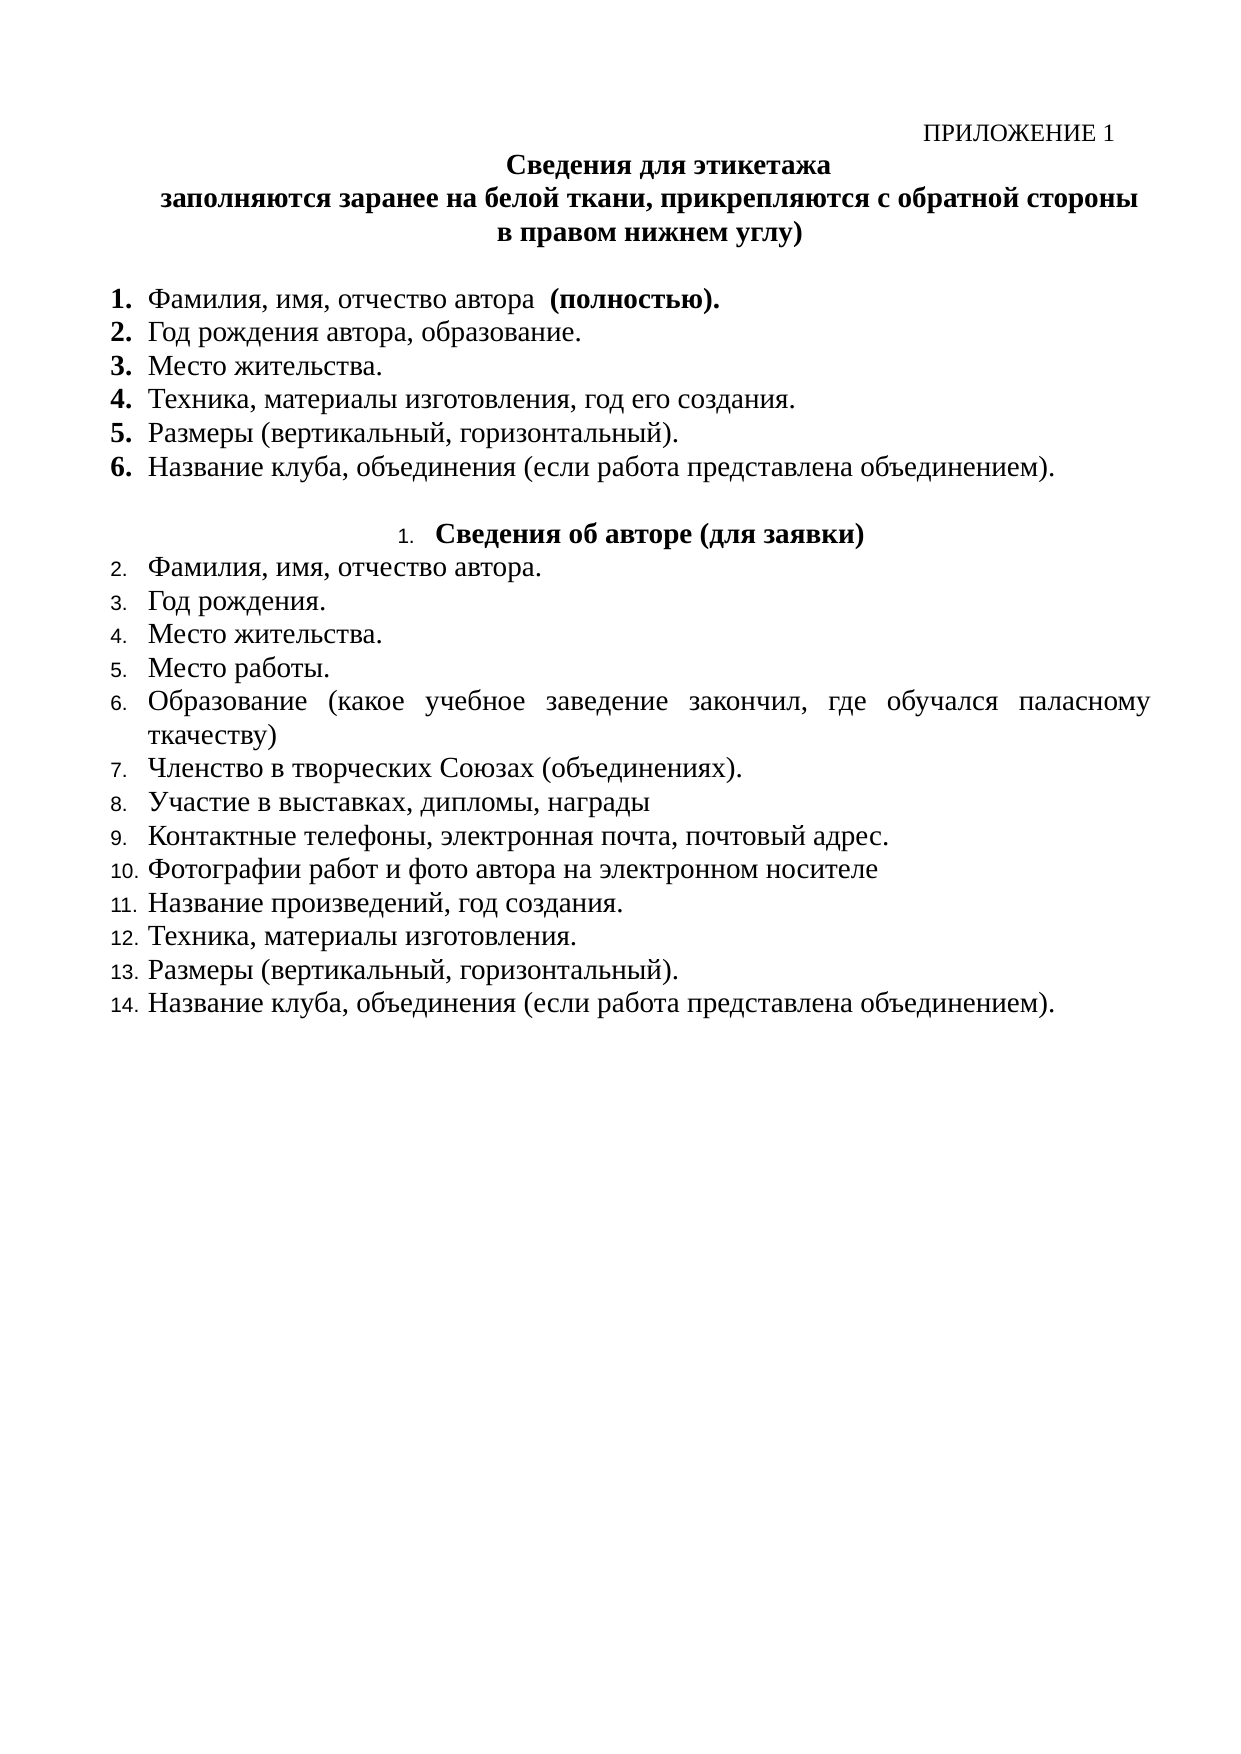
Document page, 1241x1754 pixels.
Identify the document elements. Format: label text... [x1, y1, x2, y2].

list Фамилия, имя, отчество автора. [110, 549, 1152, 583]
list Фамилия, имя, отчество автора (полностью). [110, 281, 1152, 314]
list Техника, материалы изготовления. [110, 918, 1152, 952]
list Фотографии работ и фото автора на электронном носителе [110, 851, 1152, 885]
list Контактные телефоны, электронная почта, почтовый адрес. [110, 818, 1152, 851]
list Год рождения автора, образование. [110, 314, 1152, 348]
list Участие в выставках, дипломы, награды [110, 784, 1152, 818]
list Сведения об авторе (для заявки) [110, 516, 1152, 549]
list Год рождения. [110, 583, 1152, 616]
list Членство в творческих Союзах (объединениях). [110, 751, 1152, 784]
list Название клуба, объединения (если работа представлена объединением). [110, 985, 1152, 1019]
list Размеры (вертикальный, горизонтальный). [110, 415, 1152, 449]
text Сведения для этикетажа [148, 147, 1152, 180]
list Место работы. [110, 650, 1152, 683]
list Название клуба, объединения (если работа представлена объединением). [110, 449, 1152, 482]
list Образование (какое учебное заведение закончил, где обучался паласному ткачеству) [110, 683, 1152, 751]
text заполняются заранее на белой ткани, прикрепляются с обратной стороны [148, 180, 1152, 214]
list Место жительства. [110, 348, 1152, 382]
text в правом нижнем углу) [148, 214, 1152, 247]
list Название произведений, год создания. [110, 885, 1152, 918]
list Техника, материалы изготовления, год его создания. [110, 382, 1152, 415]
list Место жительства. [110, 616, 1152, 650]
list Размеры (вертикальный, горизонтальный). [110, 952, 1152, 985]
text ПРИЛОЖЕНИЕ 1 [812, 118, 1152, 147]
